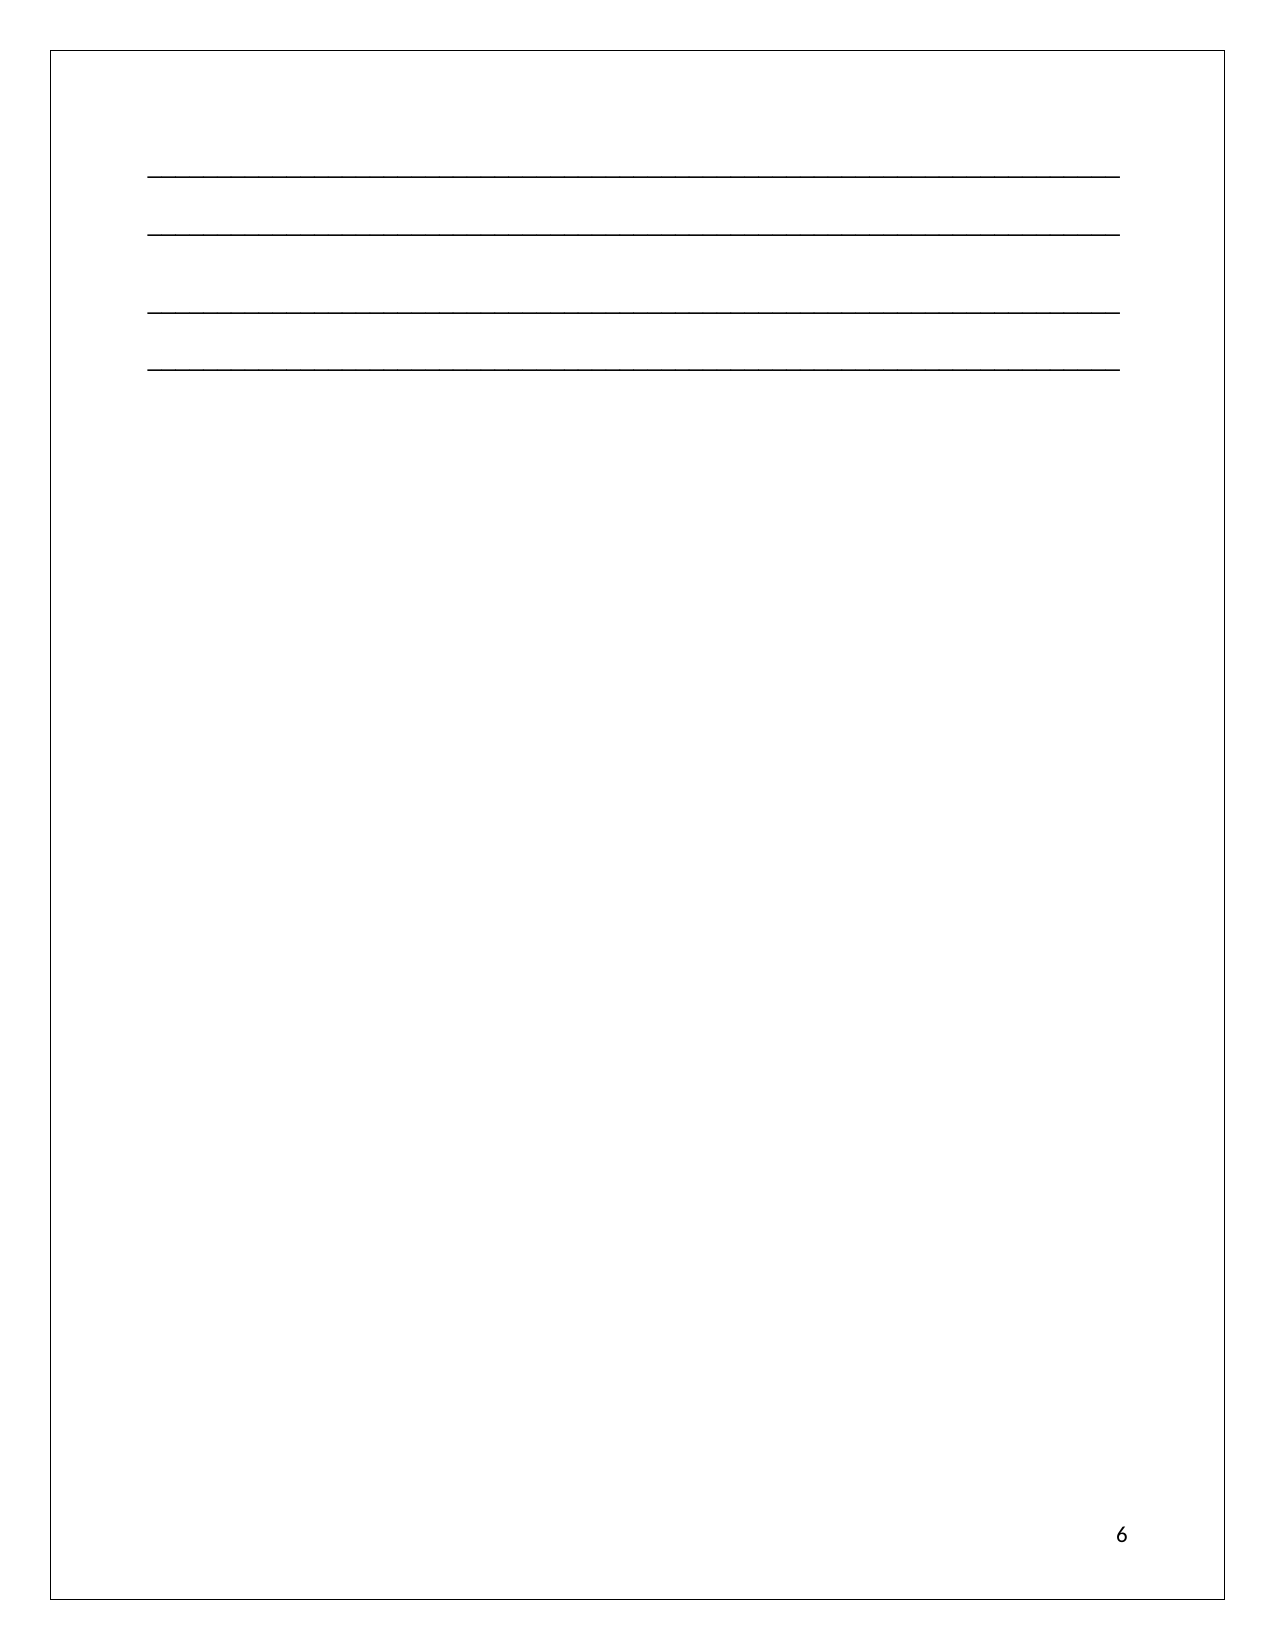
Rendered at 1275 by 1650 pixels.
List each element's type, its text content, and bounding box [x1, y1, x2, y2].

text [148, 150, 1127, 236]
text ____________________________________________________________________________________________________________________________________________ [148, 286, 1127, 372]
